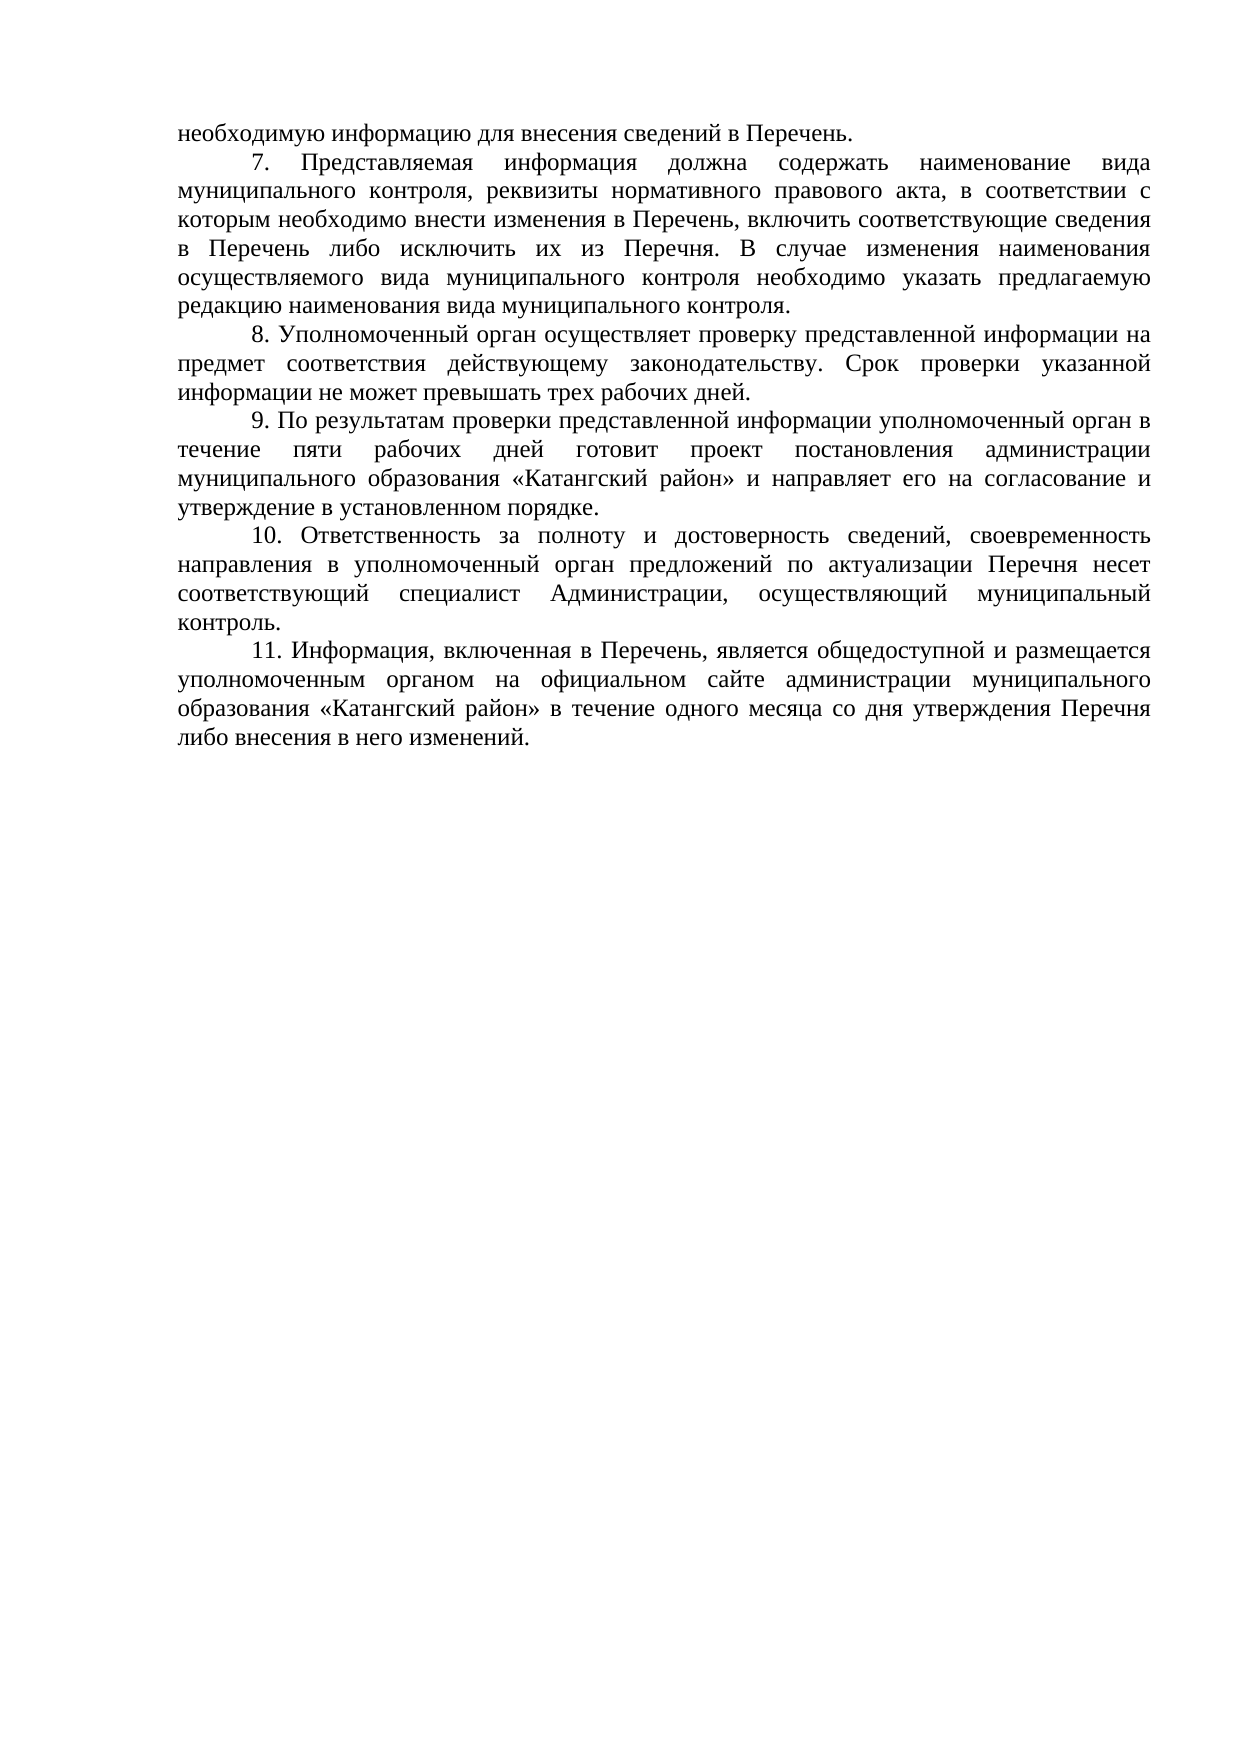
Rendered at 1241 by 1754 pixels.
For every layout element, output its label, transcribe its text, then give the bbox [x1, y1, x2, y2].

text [177, 118, 1152, 147]
text 7. Представляемая информация должна содержать наименование вида муниципального контроля, реквизиты нормативного правового акта, в соответствии с которым необходимо внести изменения в Перечень, включить соответствующие сведения в Перечень либо исключить их из Перечня. В случае изменения наименования осуществляемого вида муниципального контроля необходимо указать предлагаемую редакцию наименования вида муниципального контроля. [177, 147, 1152, 319]
text 9. По результатам проверки представленной информации уполномоченный орган в течение пяти рабочих дней готовит проект постановления администрации муниципального образования «Катангский район» и направляет его на согласование и утверждение в установленном порядке. [177, 406, 1152, 521]
text 10. Ответственность за полноту и достоверность сведений, своевременность направления в уполномоченный орган предложений по актуализации Перечня несет соответствующий специалист Администрации, осуществляющий муниципальный контроль. [177, 521, 1152, 636]
text 8. Уполномоченный орган осуществляет проверку представленной информации на предмет соответствия действующему законодательству. Срок проверки указанной информации не может превышать трех рабочих дней. [177, 319, 1152, 406]
text 11. Информация, включенная в Перечень, является общедоступной и размещается уполномоченным органом на официальном сайте администрации муниципального образования «Катангский район» в течение одного месяца со дня утверждения Перечня либо внесения в него изменений. [177, 636, 1152, 751]
